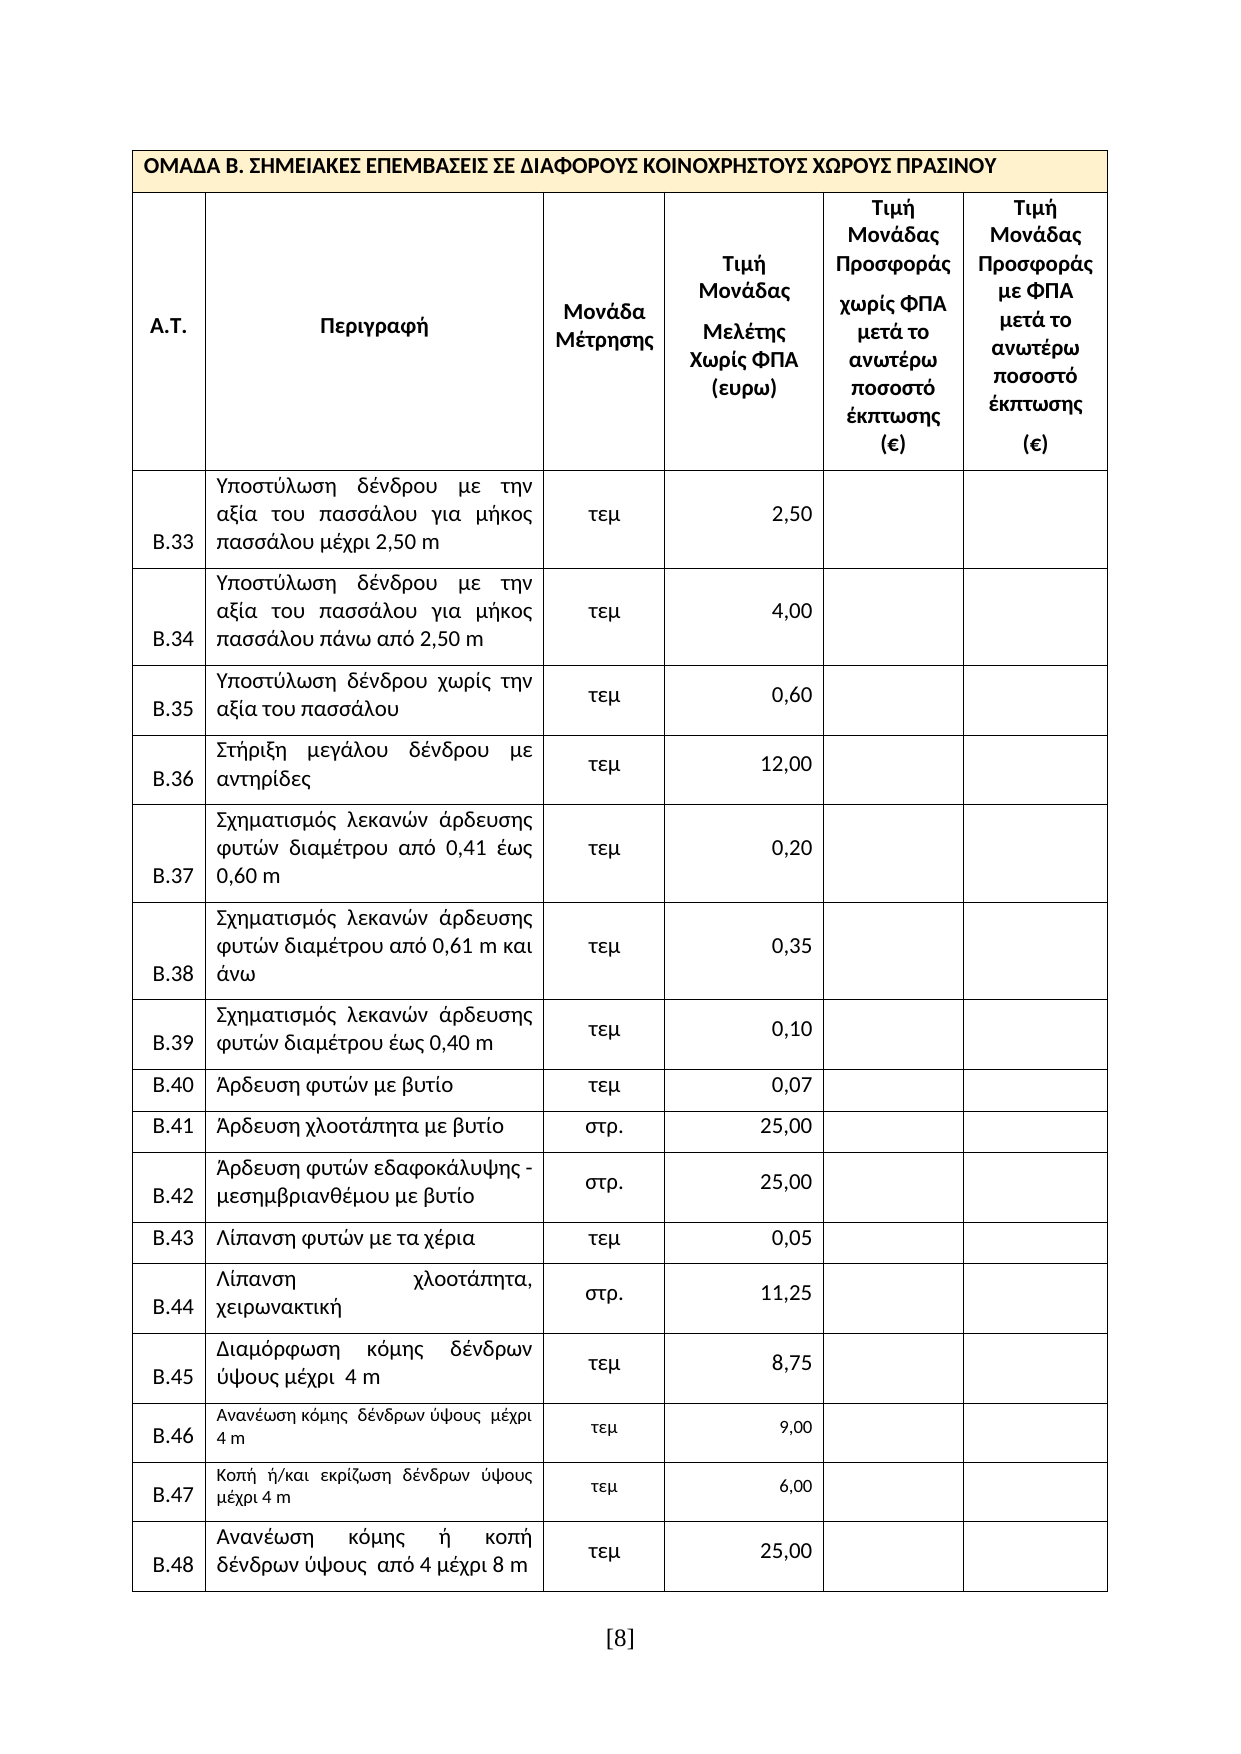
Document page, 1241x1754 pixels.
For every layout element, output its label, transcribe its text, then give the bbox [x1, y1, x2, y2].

table_cell [824, 1112, 963, 1152]
table_cell 25,00 [665, 1522, 823, 1591]
table_cell [824, 1264, 963, 1333]
table_cell Β.40 [133, 1070, 205, 1111]
table_cell Β.44 [133, 1264, 205, 1333]
table_cell τεμ [544, 1070, 664, 1111]
table_cell [964, 903, 1107, 999]
table_cell 25,00 [665, 1112, 823, 1152]
table_cell 11,25 [665, 1264, 823, 1333]
table_cell [964, 1070, 1107, 1111]
table_cell [964, 1112, 1107, 1152]
table_cell Άρδευση χλοοτάπητα με βυτίο [206, 1112, 543, 1152]
table_cell Ανανέωση κόμης ή κοπή δένδρων ύψους από 4 μέχρι 8 m [206, 1522, 543, 1591]
table_cell Β.42 [133, 1153, 205, 1222]
table_cell [824, 471, 963, 567]
table_cell [964, 805, 1107, 902]
table_cell Β.43 [133, 1223, 205, 1263]
table_cell Β.39 [133, 1000, 205, 1069]
table_cell [964, 1404, 1107, 1462]
table_cell Β.36 [133, 736, 205, 804]
table_cell Β.47 [133, 1463, 205, 1521]
table_cell Σχηματισμός λεκανών άρδευσης φυτών διαμέτρου έως 0,40 m [206, 1000, 543, 1069]
table_cell Τιμή Μονάδας Προσφοράς με ΦΠΑ μετά το ανωτέρω ποσοστό έκπτωσης (€) [964, 193, 1107, 470]
table_cell 0,20 [665, 805, 823, 902]
table_cell τεμ [544, 1000, 664, 1069]
table_cell [964, 471, 1107, 567]
table_cell Β.35 [133, 666, 205, 734]
table_cell Ανανέωση κόμης δένδρων ύψους μέχρι 4 m [206, 1404, 543, 1462]
table_cell τεμ [544, 1404, 664, 1462]
table_cell Β.45 [133, 1334, 205, 1402]
table_cell στρ. [544, 1264, 664, 1333]
table_cell 0,07 [665, 1070, 823, 1111]
table_cell στρ. [544, 1112, 664, 1152]
table_cell τεμ [544, 736, 664, 804]
table_cell Κοπή ή/και εκρίζωση δένδρων ύψους μέχρι 4 m [206, 1463, 543, 1521]
table_cell Σχηματισμός λεκανών άρδευσης φυτών διαμέτρου από 0,41 έως 0,60 m [206, 805, 543, 902]
table_cell τεμ [544, 569, 664, 665]
table_cell Τιμή Μονάδας Μελέτης Χωρίς ΦΠΑ (ευρω) [665, 193, 823, 470]
table_cell [824, 666, 963, 734]
table_cell Υποστύλωση δένδρου με την αξία του πασσάλου για μήκος πασσάλου πάνω από 2,50 m [206, 569, 543, 665]
table_cell Σχηματισμός λεκανών άρδευσης φυτών διαμέτρου από 0,61 m και άνω [206, 903, 543, 999]
table_cell Λίπανση φυτών με τα χέρια [206, 1223, 543, 1263]
table_cell Τιμή Μονάδας Προσφοράς χωρίς ΦΠΑ μετά το ανωτέρω ποσοστό έκπτωσης (€) [824, 193, 963, 470]
table_cell 0,35 [665, 903, 823, 999]
table_cell [964, 1223, 1107, 1263]
table_cell 4,00 [665, 569, 823, 665]
table_cell Άρδευση φυτών με βυτίο [206, 1070, 543, 1111]
table_cell 0,60 [665, 666, 823, 734]
table_cell Β.41 [133, 1112, 205, 1152]
table_cell Στήριξη μεγάλου δένδρου με αντηρίδες [206, 736, 543, 804]
table_cell 6,00 [665, 1463, 823, 1521]
table_cell τεμ [544, 1334, 664, 1402]
table_cell τεμ [544, 1522, 664, 1591]
table_cell [824, 1223, 963, 1263]
table_cell τεμ [544, 666, 664, 734]
table_cell [964, 666, 1107, 734]
table_cell τεμ [544, 1223, 664, 1263]
table_cell τεμ [544, 471, 664, 567]
table_cell Άρδευση φυτών εδαφοκάλυψης - μεσημβριανθέμου με βυτίο [206, 1153, 543, 1222]
table_cell [964, 1463, 1107, 1521]
table_cell Περιγραφή [206, 193, 543, 470]
table_cell 2,50 [665, 471, 823, 567]
table_cell [964, 1522, 1107, 1591]
table_cell τεμ [544, 903, 664, 999]
table_cell τεμ [544, 805, 664, 902]
table_cell στρ. [544, 1153, 664, 1222]
table_cell [824, 1334, 963, 1402]
table_cell [824, 1463, 963, 1521]
table_cell [824, 736, 963, 804]
table_cell [964, 1153, 1107, 1222]
table_cell 12,00 [665, 736, 823, 804]
table_cell Β.37 [133, 805, 205, 902]
table_cell Μονάδα Μέτρησης [544, 193, 664, 470]
table_cell [964, 1264, 1107, 1333]
table_cell 8,75 [665, 1334, 823, 1402]
table_cell Β.48 [133, 1522, 205, 1591]
table_cell [824, 1070, 963, 1111]
table_cell Β.46 [133, 1404, 205, 1462]
table_cell 25,00 [665, 1153, 823, 1222]
table_cell Υποστύλωση δένδρου με την αξία του πασσάλου για μήκος πασσάλου μέχρι 2,50 m [206, 471, 543, 567]
table_cell Β.33 [133, 471, 205, 567]
table_cell Υποστύλωση δένδρου χωρίς την αξία του πασσάλου [206, 666, 543, 734]
table_cell [964, 736, 1107, 804]
table_cell [824, 1404, 963, 1462]
table_cell [964, 1334, 1107, 1402]
table_cell Β.38 [133, 903, 205, 999]
table_cell A.T. [133, 193, 205, 470]
table_cell Λίπανση χλοοτάπητα, χειρωνακτική [206, 1264, 543, 1333]
table_cell [824, 903, 963, 999]
table_cell Διαμόρφωση κόμης δένδρων ύψους μέχρι 4 m [206, 1334, 543, 1402]
table_cell [824, 1153, 963, 1222]
table_cell τεμ [544, 1463, 664, 1521]
table_cell [824, 1522, 963, 1591]
table_cell [824, 805, 963, 902]
table_cell 0,10 [665, 1000, 823, 1069]
table_cell [824, 569, 963, 665]
table_header ΟΜΑΔΑ Β. σημειακές επεμβάσεις σε διάφορους κοινόχρηστους χώρους πρασίνου [133, 151, 1107, 192]
table_cell [964, 1000, 1107, 1069]
table_cell Β.34 [133, 569, 205, 665]
table_cell [824, 1000, 963, 1069]
table_cell 9,00 [665, 1404, 823, 1462]
table_cell 0,05 [665, 1223, 823, 1263]
table_cell [964, 569, 1107, 665]
